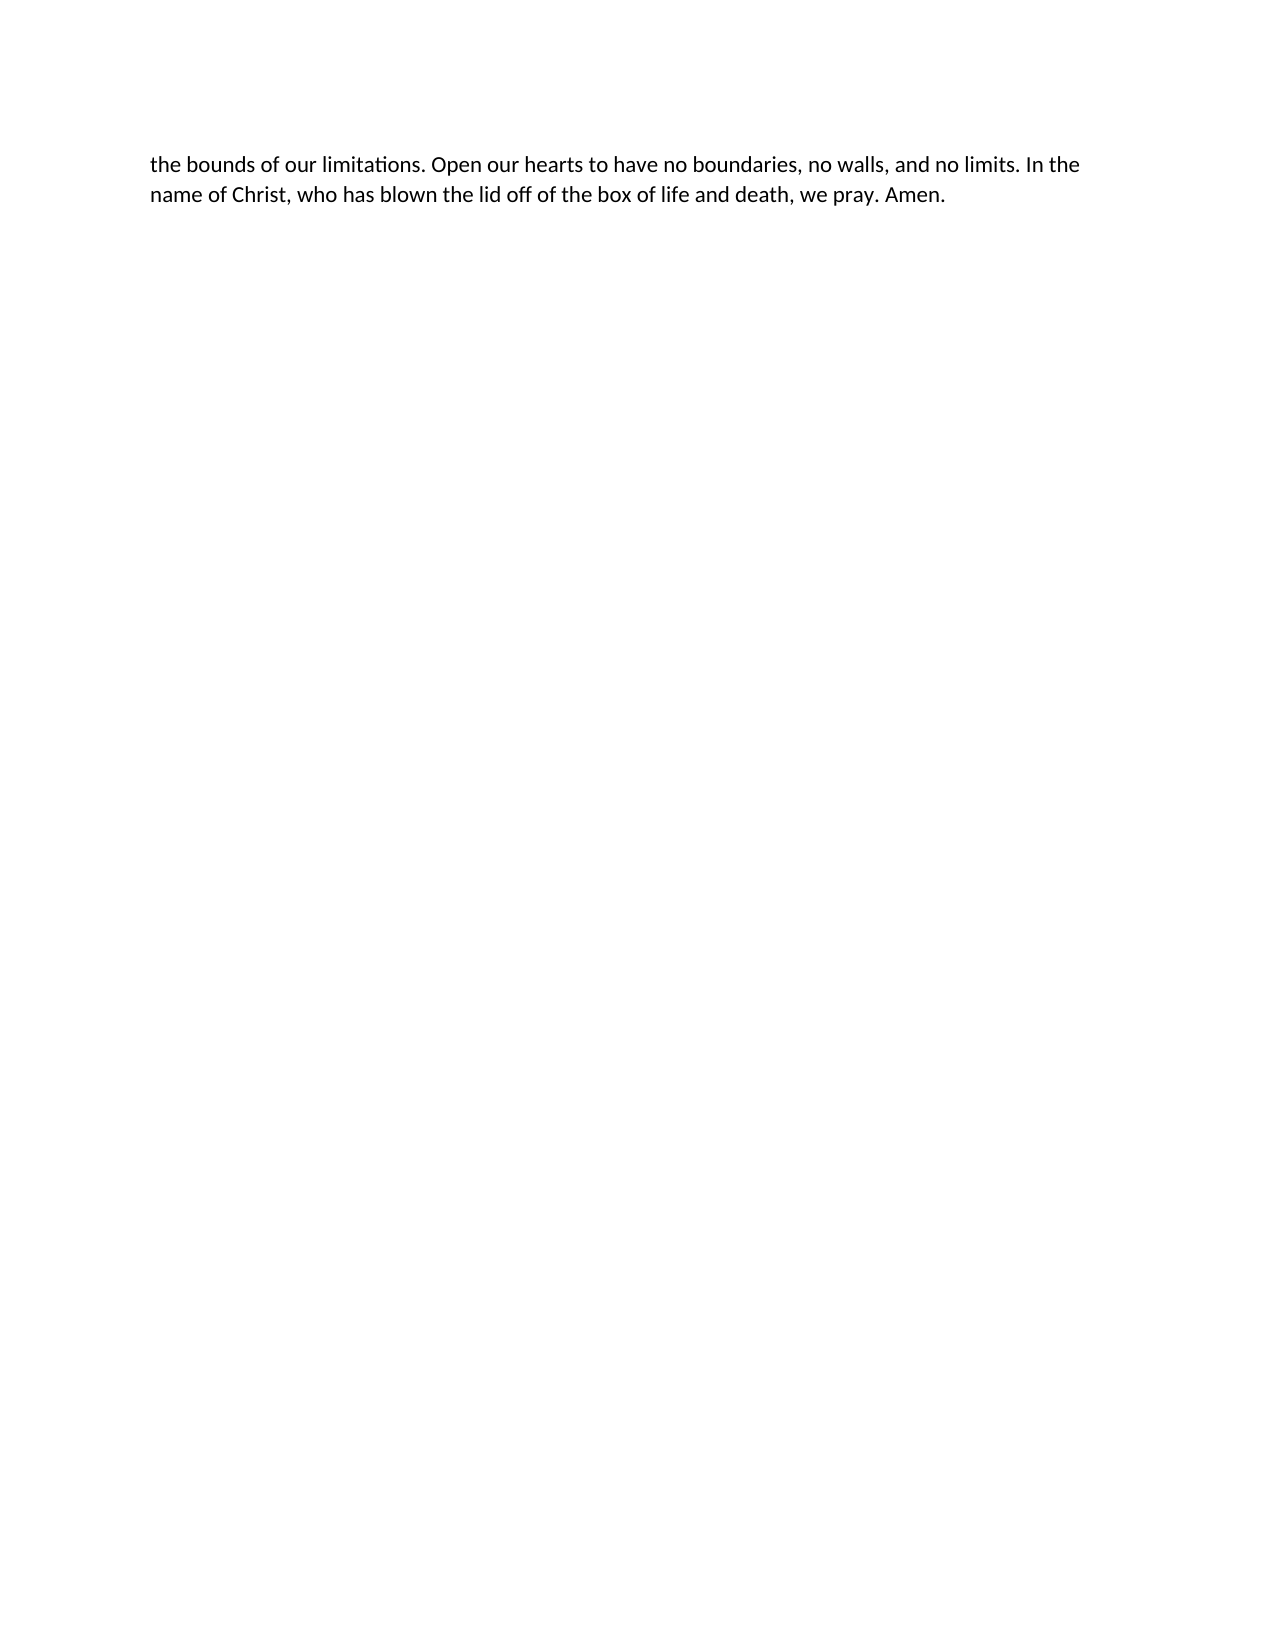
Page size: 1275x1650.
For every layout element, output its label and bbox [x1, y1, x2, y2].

text [150, 150, 1125, 208]
